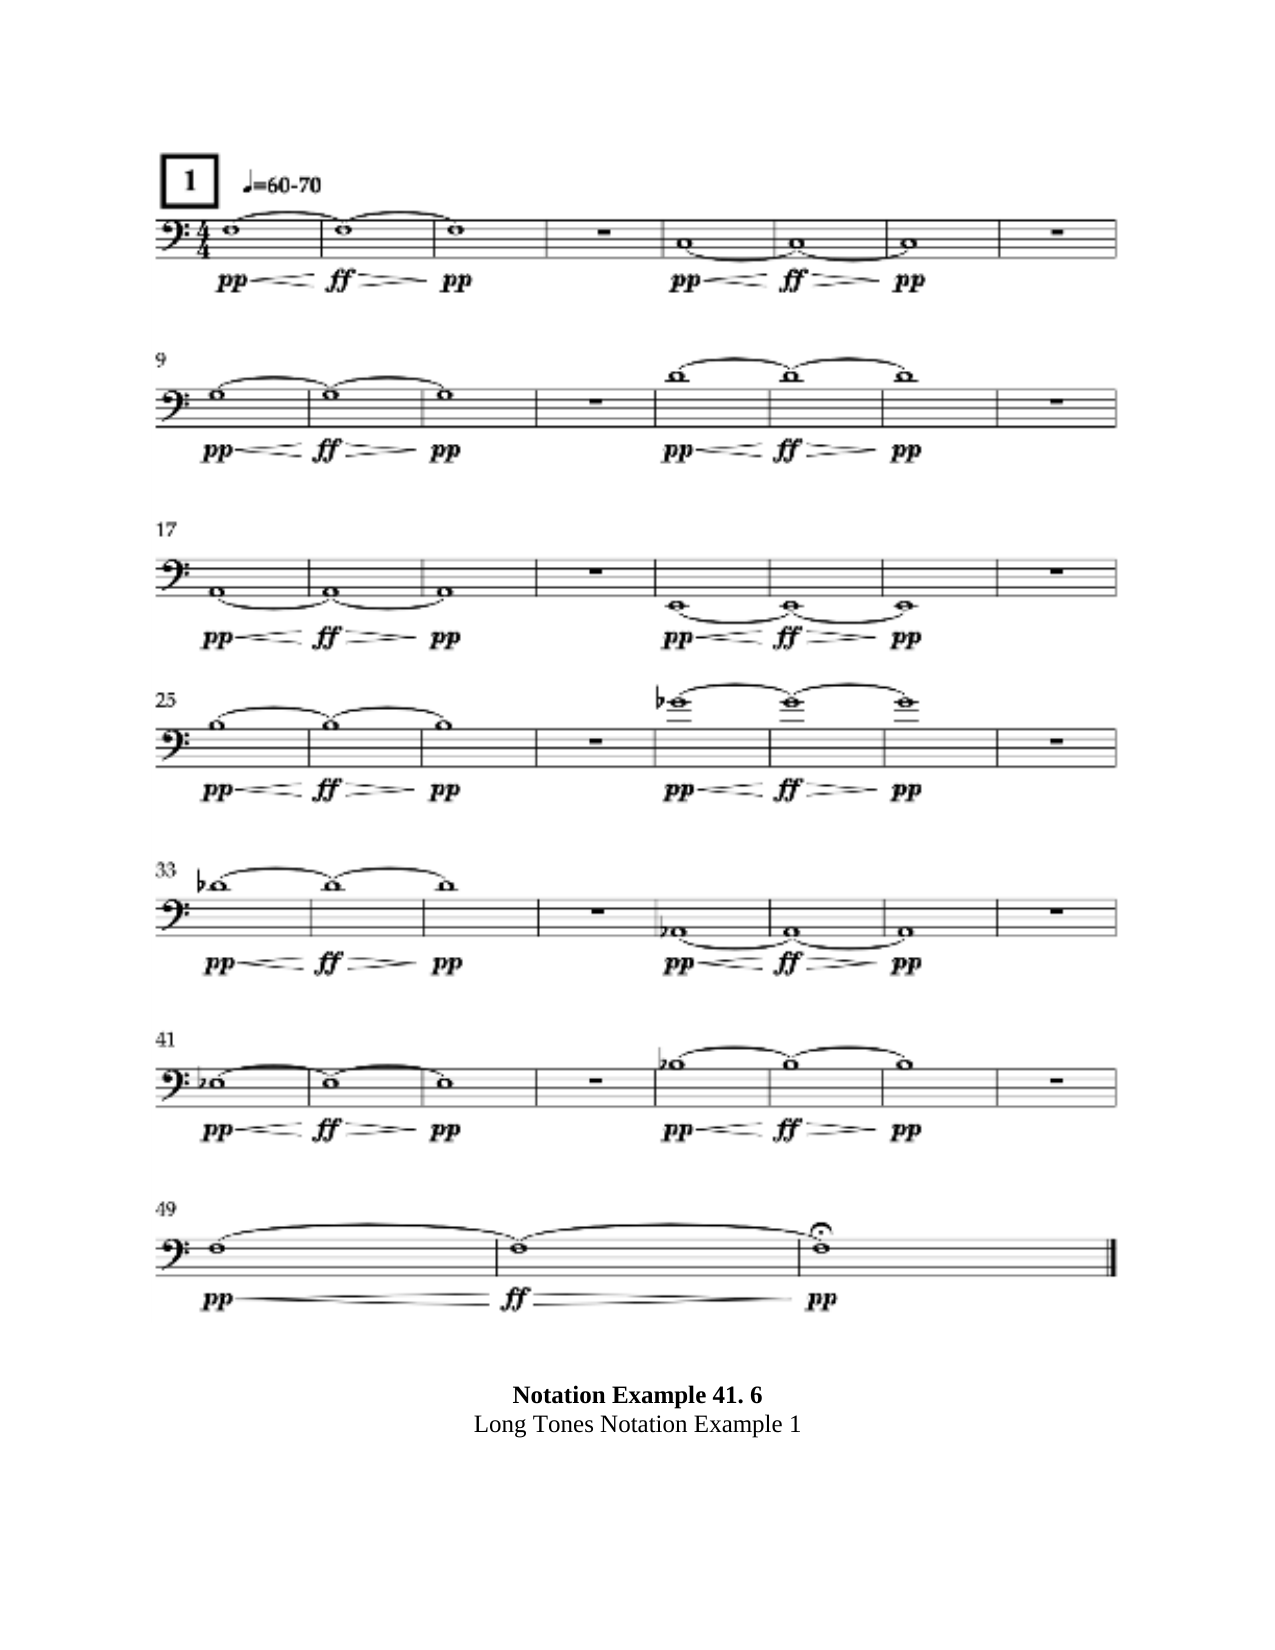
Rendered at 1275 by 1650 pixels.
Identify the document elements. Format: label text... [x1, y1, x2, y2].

text Long Tones Notation Example 1 [150, 1409, 1125, 1438]
text Notation Example 41. 6 [150, 1380, 1125, 1409]
picture [150, 150, 1125, 1323]
